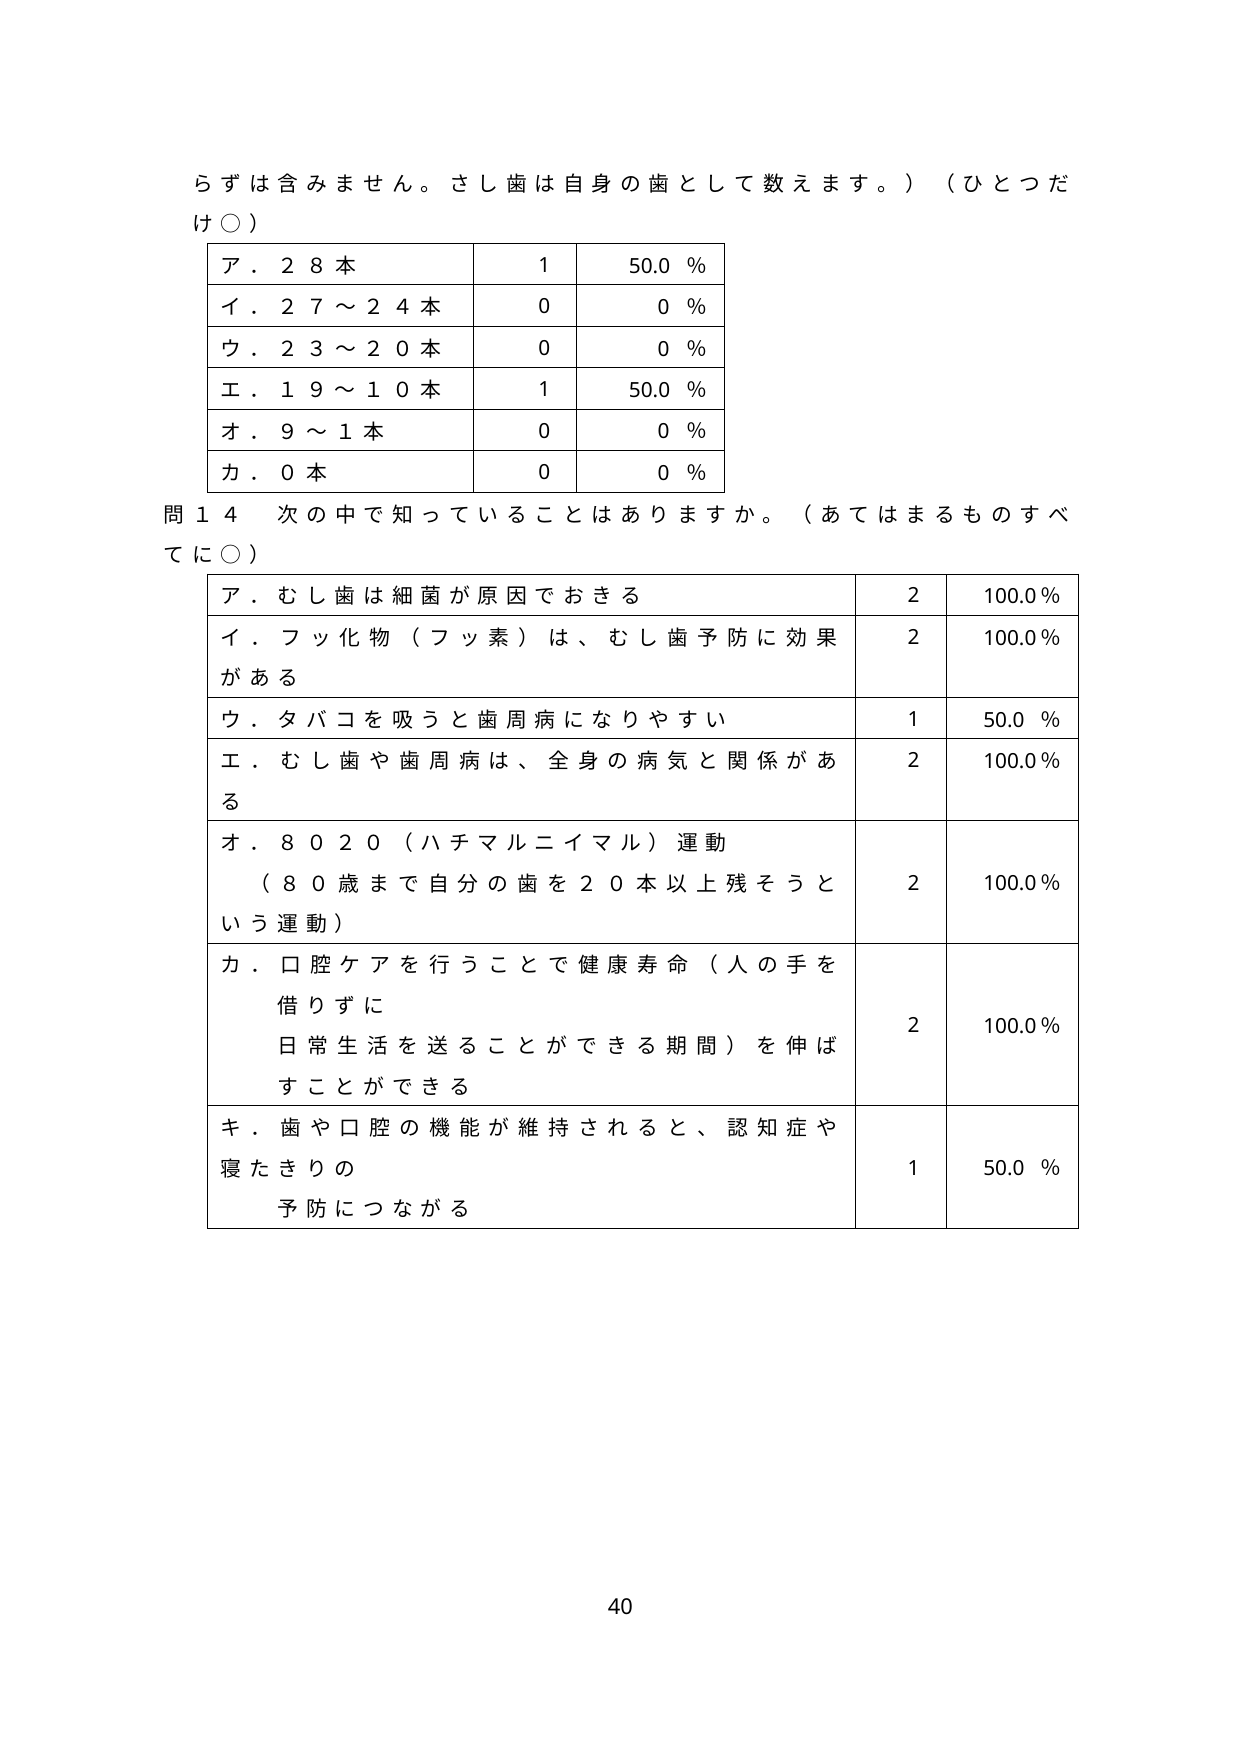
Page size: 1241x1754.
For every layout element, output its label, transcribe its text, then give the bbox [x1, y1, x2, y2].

table_cell 2 [856, 821, 946, 942]
text 問１４ 次の中で知っていることはありますか。（あてはまるものすべてに○） [163, 493, 1077, 573]
table_cell 2 [856, 739, 946, 820]
table_cell 1 [856, 1106, 946, 1227]
table_cell 2 [856, 616, 946, 697]
table_cell カ．口腔ケアを行うことで健康寿命（人の手を借りずに 日常生活を送ることができる期間）を伸ばすことができる [208, 944, 855, 1105]
table_cell 0 [474, 285, 576, 326]
table_cell 50.0％ [947, 1106, 1078, 1227]
table_cell 0 [474, 451, 576, 492]
table_cell ウ．２３～２０本 [208, 327, 473, 367]
table_cell 100.0％ [947, 944, 1078, 1105]
table_cell 2 [856, 944, 946, 1105]
table_cell イ．２７～２４本 [208, 285, 473, 326]
table_cell ウ．タバコを吸うと歯周病になりやすい [208, 698, 855, 738]
table_cell キ．歯や口腔の機能が維持されると、認知症や寝たきりの 予防につながる [208, 1106, 855, 1227]
table_cell 50.0％ [947, 698, 1078, 738]
table_header 50.0％ [577, 244, 724, 284]
table_cell 100.0％ [947, 739, 1078, 820]
table_cell 1 [474, 368, 576, 409]
table_cell 0％ [577, 327, 724, 367]
table_cell 100.0％ [947, 616, 1078, 697]
table_cell 100.0％ [947, 821, 1078, 942]
table_cell オ．８０２０（ハチマルニイマル）運動 （８０歳まで自分の歯を２０本以上残そうという運動） [208, 821, 855, 942]
table_cell 0 [474, 327, 576, 367]
table_cell オ．９～１本 [208, 410, 473, 450]
table_cell 0％ [577, 410, 724, 450]
table_cell 0％ [577, 285, 724, 326]
table_cell 1 [856, 698, 946, 738]
table_cell エ．１９～１０本 [208, 368, 473, 409]
table_cell カ．０本 [208, 451, 473, 492]
table_cell 0 [474, 410, 576, 450]
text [163, 162, 1077, 243]
table_cell 50.0％ [577, 368, 724, 409]
table_header 2 [856, 575, 946, 615]
table_header ア．むし歯は細菌が原因でおきる [208, 575, 855, 615]
table_cell 0％ [577, 451, 724, 492]
table_cell エ．むし歯や歯周病は、全身の病気と関係がある [208, 739, 855, 820]
table_header 100.0％ [947, 575, 1078, 615]
table_cell イ．フッ化物（フッ素）は、むし歯予防に効果がある [208, 616, 855, 697]
table_header 1 [474, 244, 576, 284]
table_header ア．２８本 [208, 244, 473, 284]
